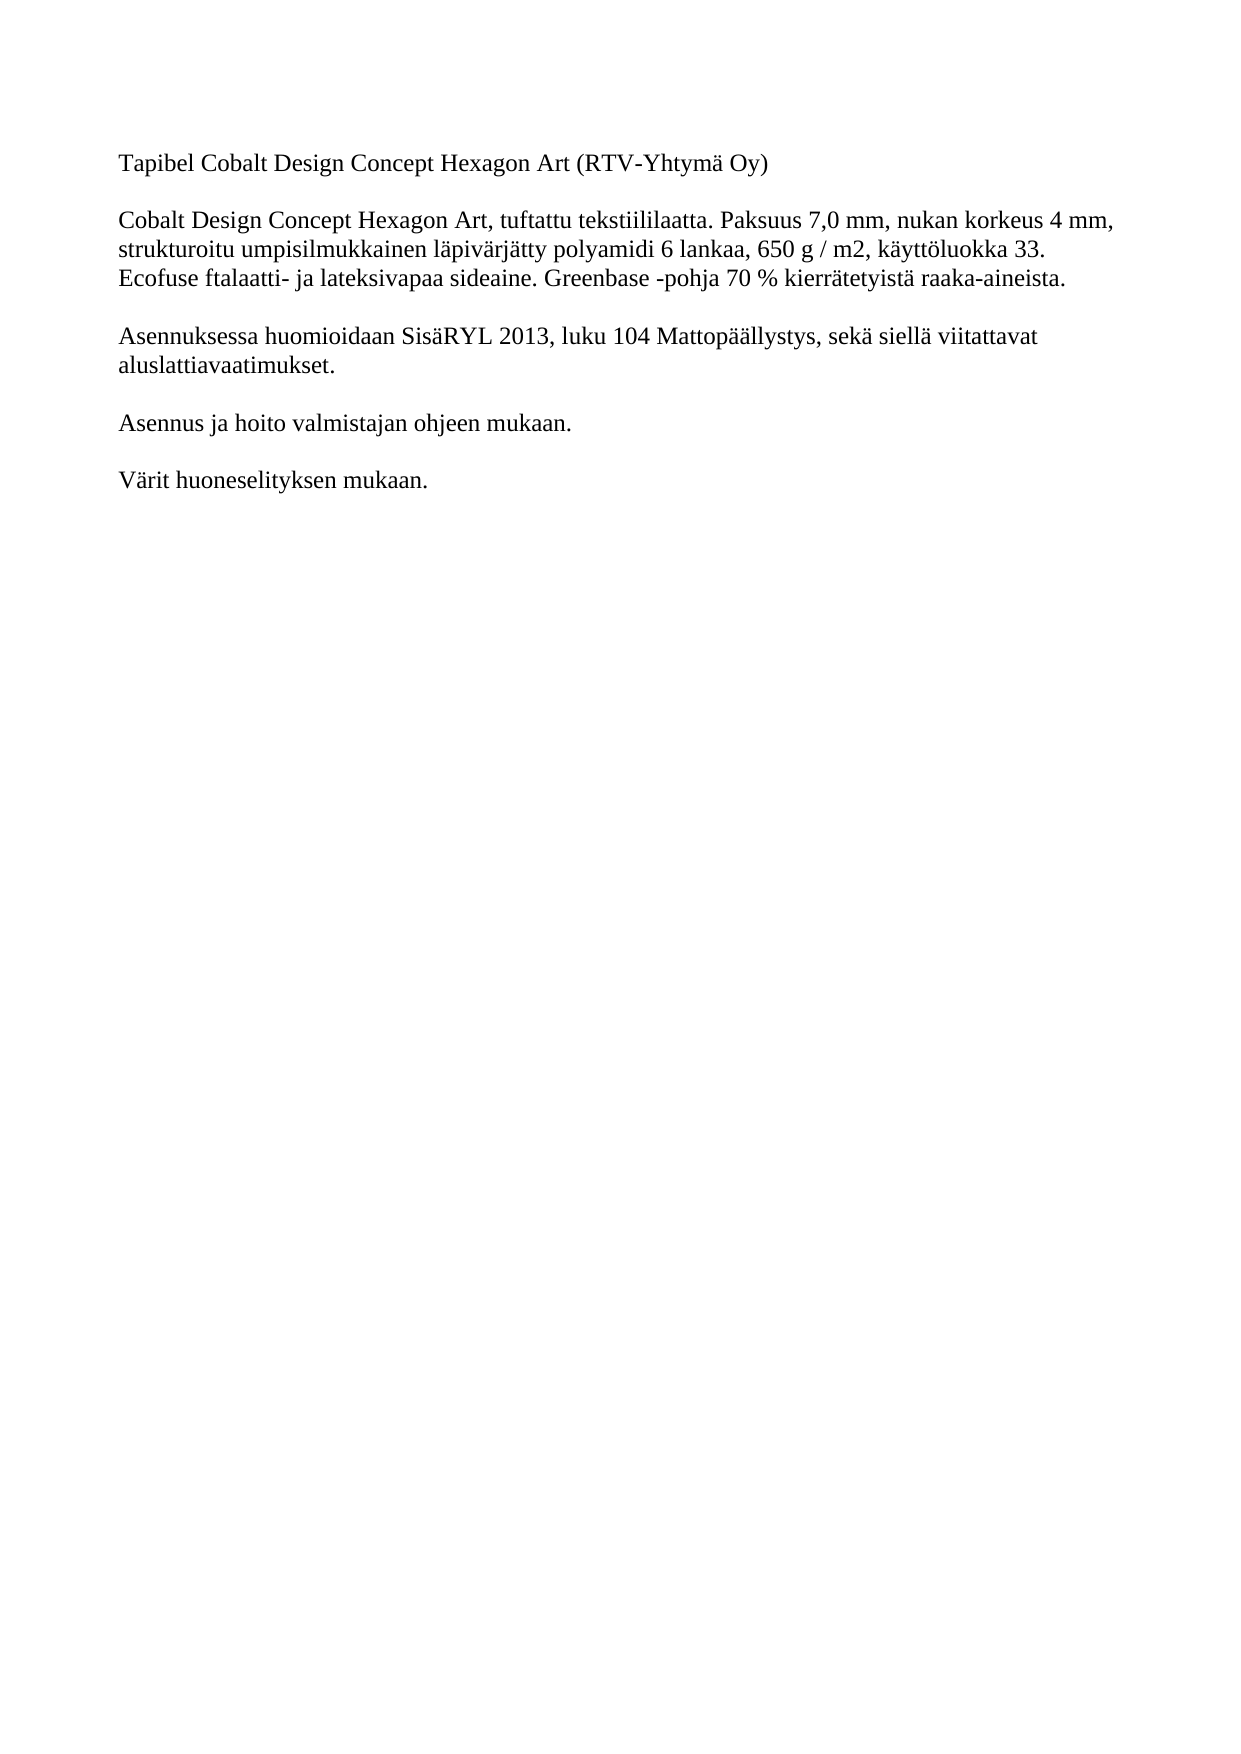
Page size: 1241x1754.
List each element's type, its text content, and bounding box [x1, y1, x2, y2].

text Tapibel Cobalt Design Concept Hexagon Art (RTV-Yhtymä Oy) [118, 148, 1122, 176]
text Asennus ja hoito valmistajan ohjeen mukaan. [118, 408, 1122, 436]
text Cobalt Design Concept Hexagon Art, tuftattu tekstiililaatta. Paksuus 7,0 mm, nukan korkeus 4 mm, strukturoitu umpisilmukkainen läpivärjätty polyamidi 6 lankaa, 650 g / m2, käyttöluokka 33. Ecofuse ftalaatti- ja lateksivapaa sideaine. Greenbase -pohja 70 % kierrätetyistä raaka-aineista. [118, 206, 1122, 292]
text Värit huoneselityksen mukaan. [118, 466, 1122, 494]
text Asennuksessa huomioidaan SisäRYL 2013, luku 104 Mattopäällystys, sekä siellä viitattavat aluslattiavaatimukset. [118, 321, 1122, 378]
